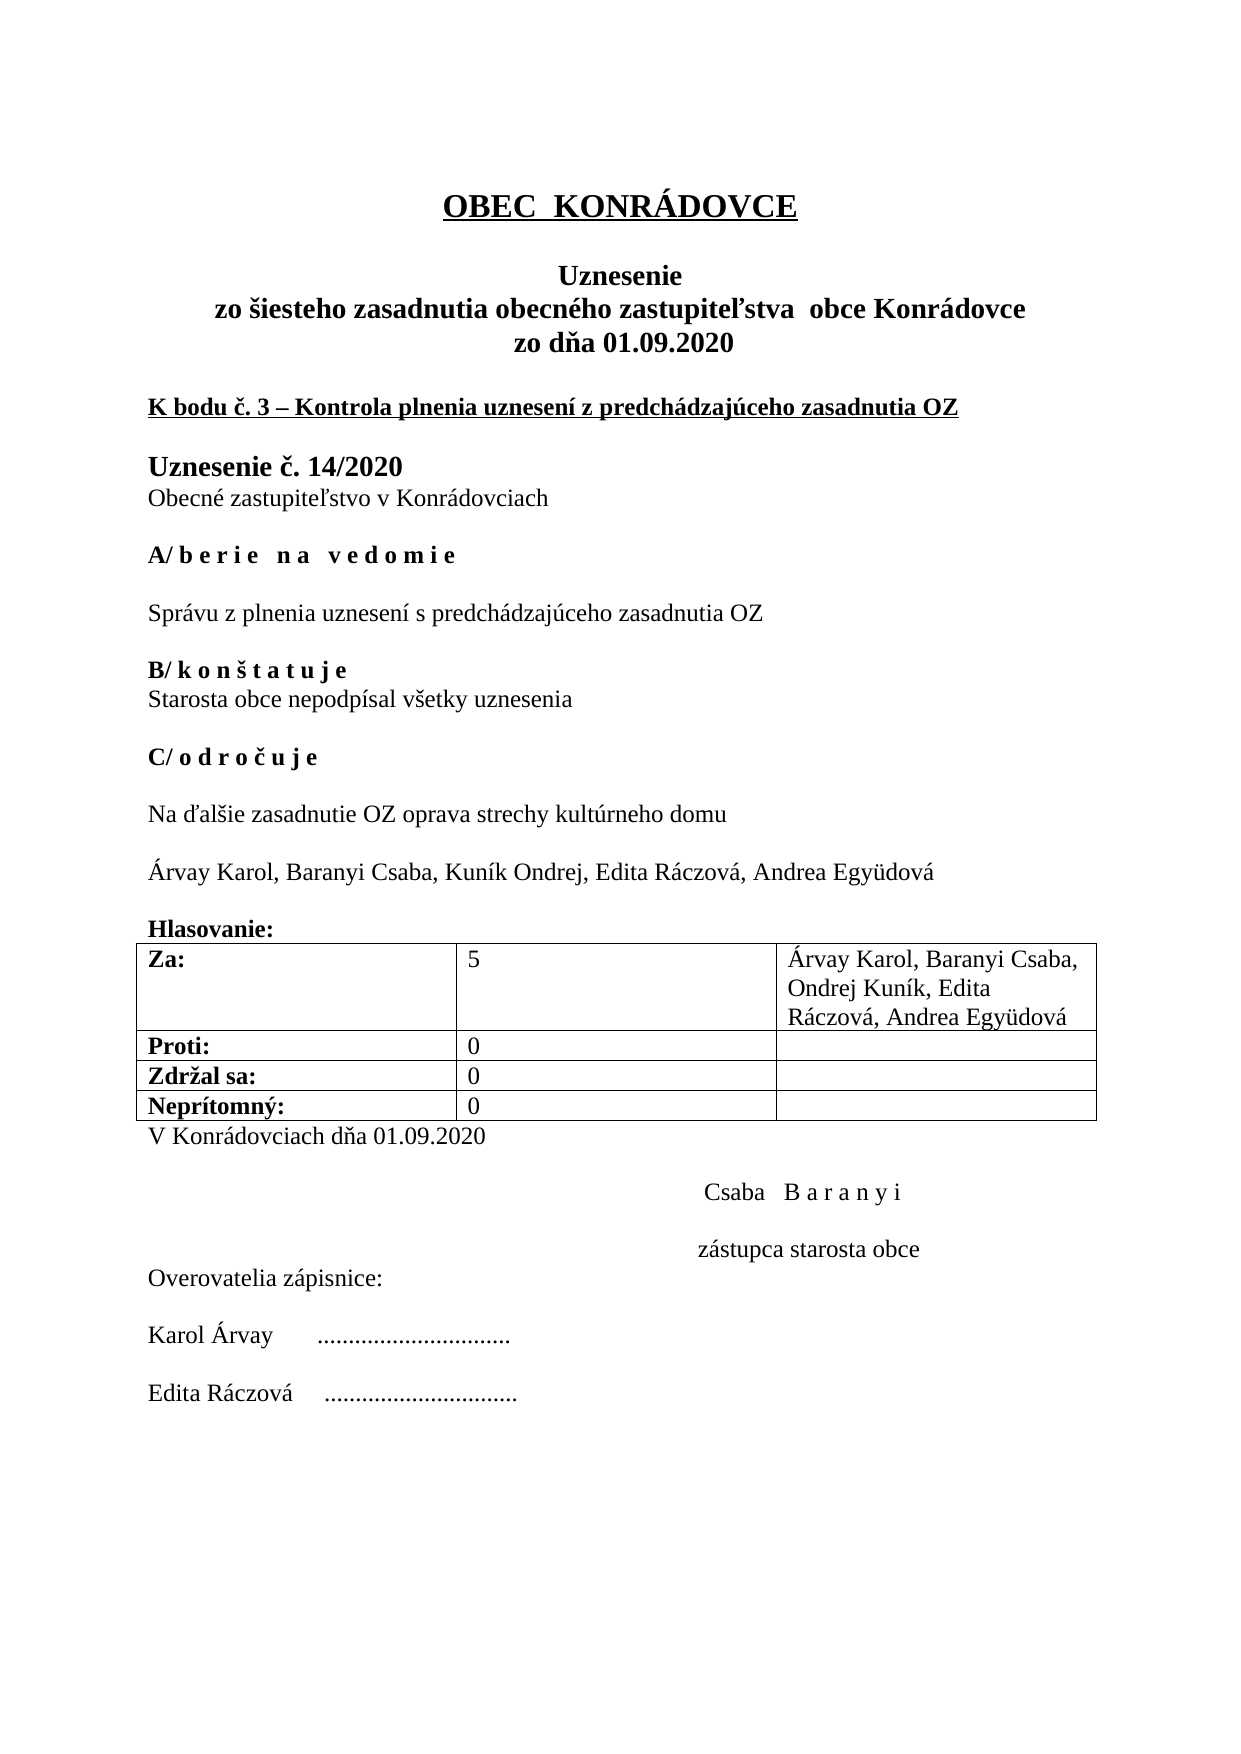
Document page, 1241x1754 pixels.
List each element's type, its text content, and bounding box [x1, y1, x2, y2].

table_cell 0 [457, 1031, 776, 1060]
table_header Za: [137, 944, 456, 1030]
text Overovatelia zápisnice: [148, 1263, 1093, 1292]
text K bodu č. 3 – Kontrola plnenia uznesení z predchádzajúceho zasadnutia OZ [148, 392, 1093, 421]
text Edita Ráczová ............................... [148, 1378, 1093, 1407]
text Správu z plnenia uznesení s predchádzajúceho zasadnutia OZ [148, 598, 1093, 627]
table_cell Zdržal sa: [137, 1061, 456, 1090]
text Uznesenie [148, 258, 1093, 291]
table_header 5 [457, 944, 776, 1030]
table_header Árvay Karol, Baranyi Csaba, Ondrej Kuník, Edita Ráczová, Andrea Együdová [777, 944, 1096, 1030]
text zo šiesteho zasadnutia obecného zastupiteľstva obce Konrádovce [148, 291, 1093, 325]
text B/ k o n š t a t u j e [148, 656, 1093, 684]
text zo dňa 01.09.2020 [148, 325, 1093, 358]
text C/ o d r o č u j e [148, 742, 1093, 771]
text Árvay Karol, Baranyi Csaba, Kuník Ondrej, Edita Ráczová, Andrea Együdová [148, 857, 1093, 886]
table_cell [777, 1031, 1096, 1060]
table_cell [777, 1061, 1096, 1090]
text Uznesenie č. 14/2020 [148, 449, 1093, 483]
text Karol Árvay ............................... [148, 1321, 1093, 1349]
table_cell [777, 1091, 1096, 1120]
table_cell Neprítomný: [137, 1091, 456, 1120]
text A/ b e r i e n a v e d o m i e [148, 541, 1093, 569]
table_cell 0 [457, 1061, 776, 1090]
text Csaba B a r a n y i [148, 1177, 1093, 1206]
text V Konrádovciach dňa 01.09.2020 [148, 1121, 1093, 1149]
text Hlasovanie: [148, 914, 1093, 943]
text Na ďalšie zasadnutie OZ oprava strechy kultúrneho domu [148, 799, 1093, 828]
text OBEC KONRÁDOVCE [148, 186, 1093, 224]
text zástupca starosta obce [148, 1234, 1093, 1263]
table_cell 0 [457, 1091, 776, 1120]
text Starosta obce nepodpísal všetky uznesenia [148, 684, 1093, 713]
text Obecné zastupiteľstvo v Konrádovciach [148, 483, 1093, 512]
table_cell Proti: [137, 1031, 456, 1060]
